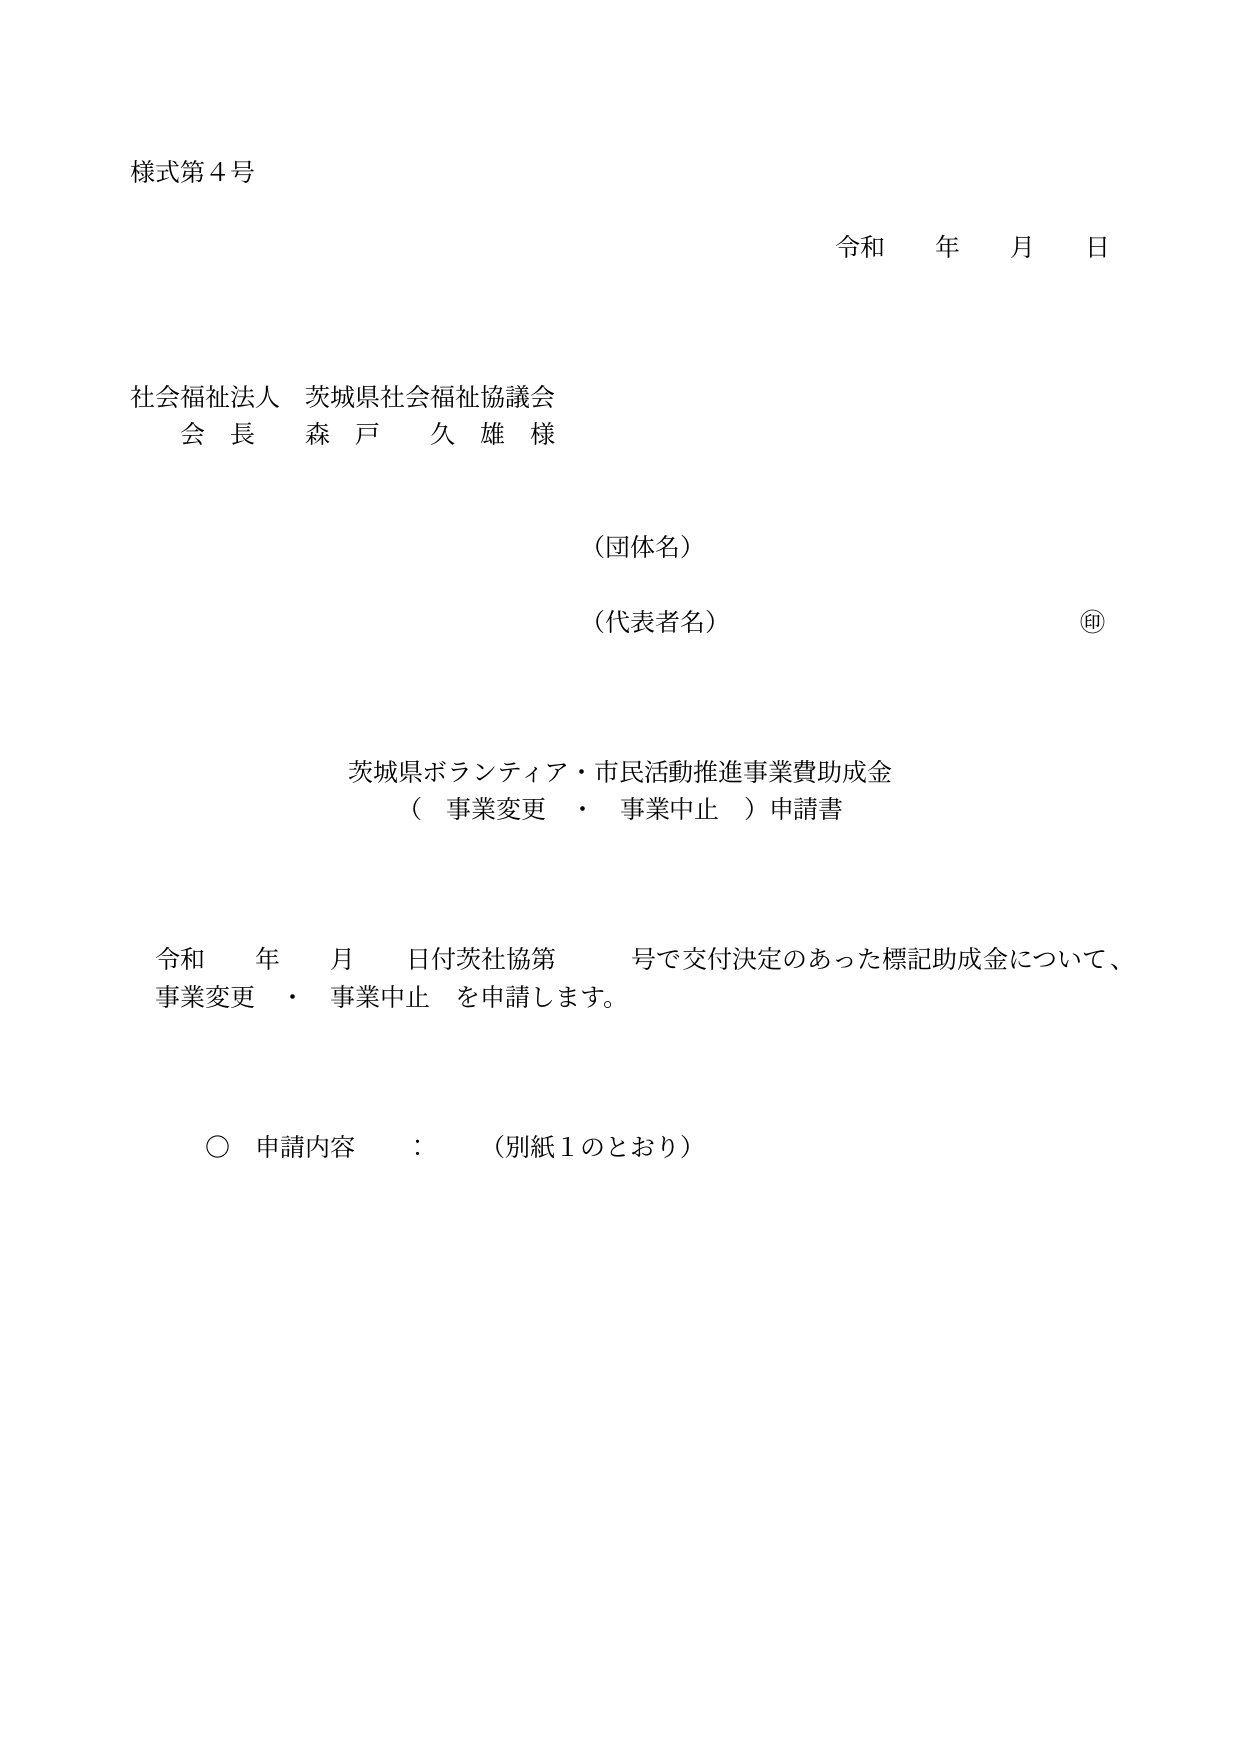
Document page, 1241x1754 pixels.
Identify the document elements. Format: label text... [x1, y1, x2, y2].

text 〇 申請内容 ： （別紙１のとおり） [130, 1127, 1110, 1164]
text （代表者名） ㊞ [130, 602, 1110, 639]
text （ 事業変更 ・ 事業中止 ）申請書 [130, 789, 1110, 827]
text 令和 年 月 日 [130, 227, 1110, 264]
text 様式第４号 [130, 152, 1010, 189]
text 茨城県ボランティア・市民活動推進事業費助成金 [130, 752, 1110, 789]
text 会 長 森 戸 久 雄 様 [130, 414, 1110, 452]
text 社会福祉法人 茨城県社会福祉協議会 [130, 377, 1110, 414]
text 令和 年 月 日付茨社協第 号で交付決定のあった標記助成金について、 事業変更 ・ 事業中止 を申請します。 [130, 939, 1110, 1014]
text （団体名） [130, 527, 1110, 564]
